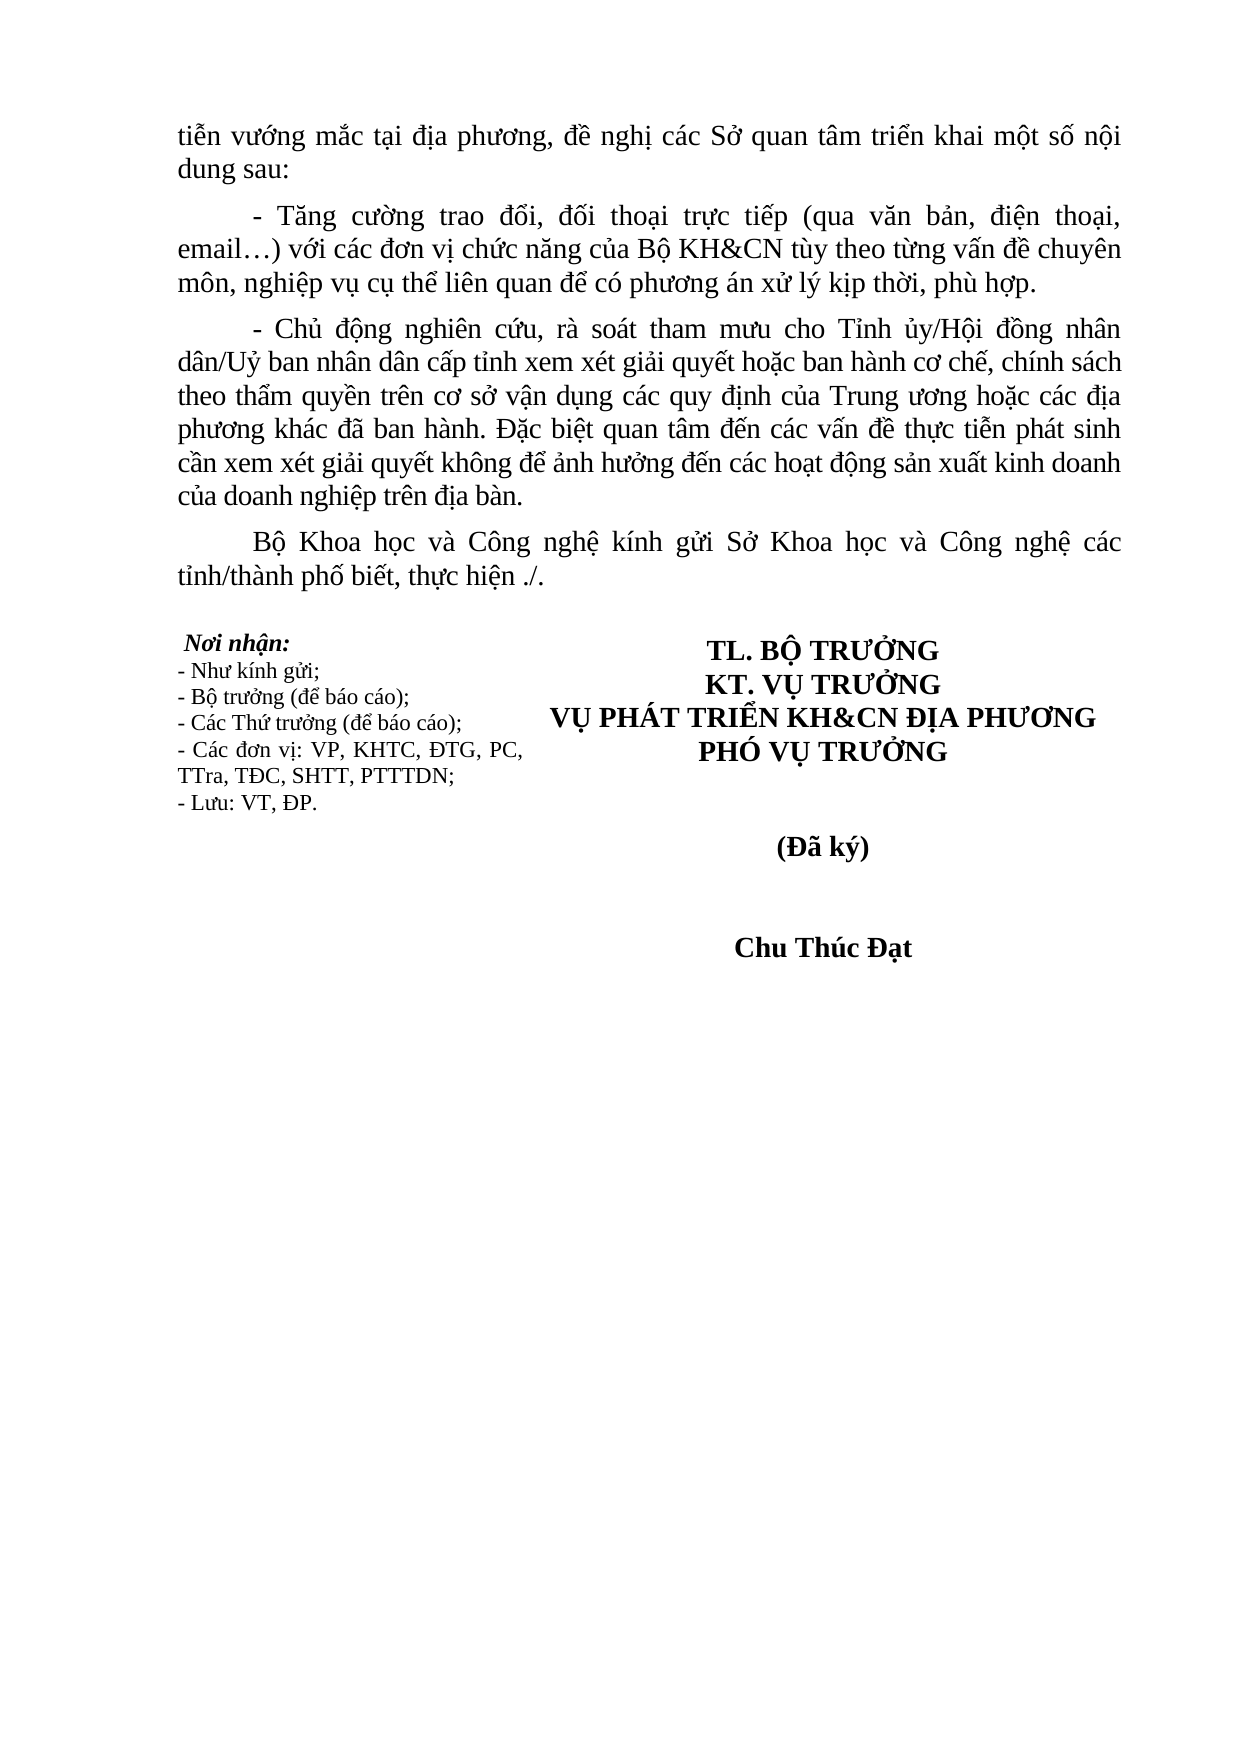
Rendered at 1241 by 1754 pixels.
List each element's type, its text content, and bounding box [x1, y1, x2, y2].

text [177, 118, 1122, 185]
text - Chủ động nghiên cứu, rà soát tham mưu cho Tỉnh ủy/Hội đồng nhân dân/Uỷ ban nhân dân cấp tỉnh xem xét giải quyết hoặc ban hành cơ chế, chính sách theo thẩm quyền trên cơ sở vận dụng các quy định của Trung ương hoặc các địa phương khác đã ban hành. Đặc biệt quan tâm đến các vấn đề thực tiễn phát sinh cần xem xét giải quyết không để ảnh hưởng đến các hoạt động sản xuất kinh doanh của doanh nghiệp trên địa bàn. [177, 311, 1122, 512]
table_header TL. BỘ TRƯỞNG KT. VỤ TRƯỞNG VỤ PHÁT TRIỂN KH&CN ĐỊA PHƯƠNG PHÓ VỤ TRƯỞNG (Đã ký) Chu Thúc Đạt [535, 600, 1111, 997]
table_header Nơi nhận: - Như kính gửi; - Bộ trưởng (để báo cáo); - Các Thứ trưởng (để báo cáo); - Các đơn vị: VP, KHTC, ĐTG, PC, TTra, TĐC, SHTT, PTTTDN; - Lưu: VT, ĐP. [166, 600, 535, 997]
text - Tăng cường trao đổi, đối thoại trực tiếp (qua văn bản, điện thoại, email…) với các đơn vị chức năng của Bộ KH&CN tùy theo từng vấn đề chuyên môn, nghiệp vụ cụ thể liên quan để có phương án xử lý kịp thời, phù hợp. [177, 198, 1122, 298]
text Bộ Khoa học và Công nghệ kính gửi Sở Khoa học và Công nghệ các tỉnh/thành phố biết, thực hiện ./. [177, 524, 1122, 592]
